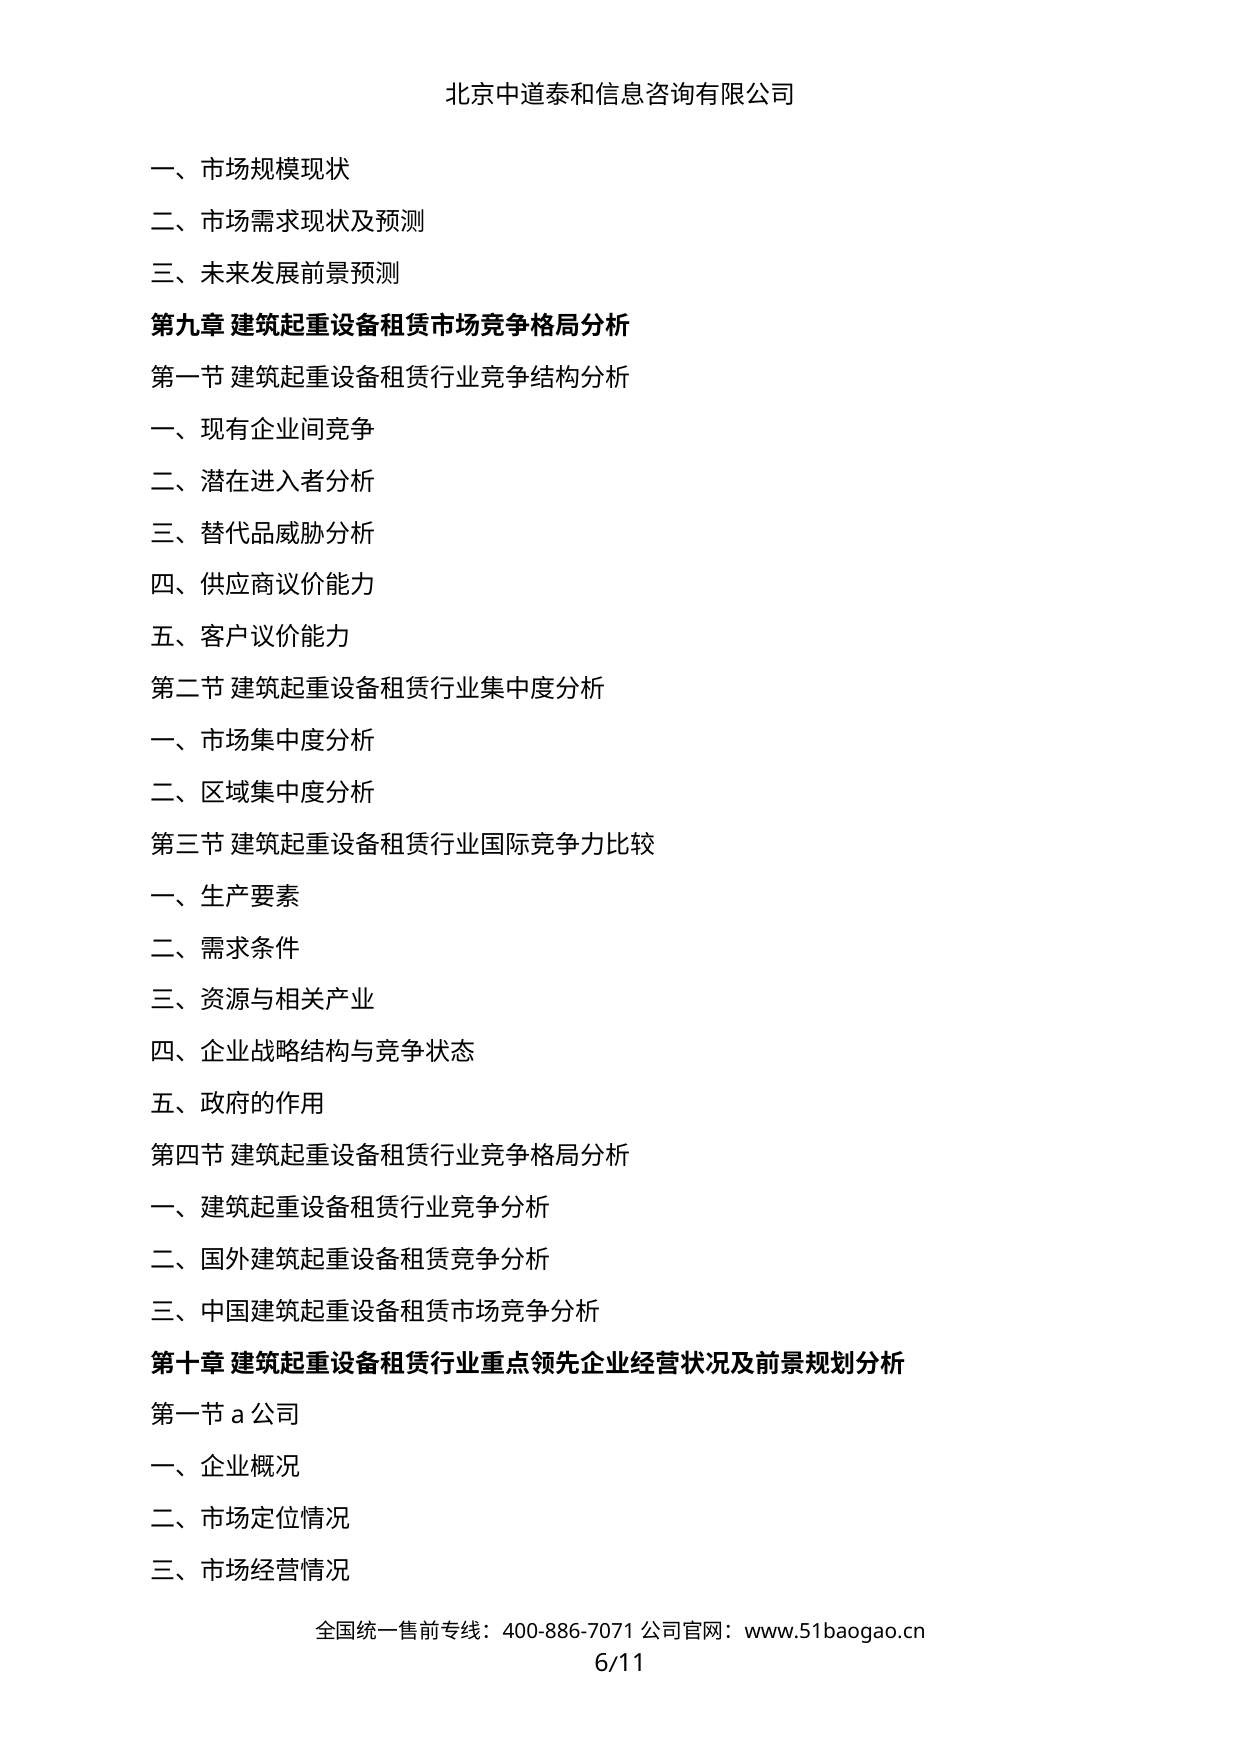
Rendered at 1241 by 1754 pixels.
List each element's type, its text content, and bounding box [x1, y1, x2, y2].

text 二、潜在进入者分析 [150, 461, 1090, 497]
text 二、市场定位情况 [150, 1499, 1090, 1535]
text 第一节 a公司 [150, 1395, 1090, 1431]
text 二、国外建筑起重设备租赁竞争分析 [150, 1239, 1090, 1276]
text 五、政府的作用 [150, 1084, 1090, 1120]
text 一、建筑起重设备租赁行业竞争分析 [150, 1187, 1090, 1224]
text 三、未来发展前景预测 [150, 254, 1090, 290]
text 二、需求条件 [150, 928, 1090, 964]
text 第二节 建筑起重设备租赁行业集中度分析 [150, 669, 1090, 705]
text 三、替代品威胁分析 [150, 513, 1090, 549]
text 一、市场规模现状 [150, 150, 1090, 186]
text 第四节 建筑起重设备租赁行业竞争格局分析 [150, 1136, 1090, 1172]
text 三、市场经营情况 [150, 1551, 1090, 1587]
text 第三节 建筑起重设备租赁行业国际竞争力比较 [150, 824, 1090, 861]
text 第九章 建筑起重设备租赁市场竞争格局分析 [150, 306, 1090, 342]
text 一、生产要素 [150, 876, 1090, 912]
text 三、资源与相关产业 [150, 980, 1090, 1016]
text 第一节 建筑起重设备租赁行业竞争结构分析 [150, 357, 1090, 394]
text 三、中国建筑起重设备租赁市场竞争分析 [150, 1291, 1090, 1327]
text 一、现有企业间竞争 [150, 409, 1090, 446]
text 二、区域集中度分析 [150, 772, 1090, 809]
text 一、企业概况 [150, 1447, 1090, 1483]
text 第十章 建筑起重设备租赁行业重点领先企业经营状况及前景规划分析 [150, 1343, 1090, 1379]
text 一、市场集中度分析 [150, 721, 1090, 757]
text 二、市场需求现状及预测 [150, 202, 1090, 238]
text 五、客户议价能力 [150, 617, 1090, 653]
text 四、企业战略结构与竞争状态 [150, 1032, 1090, 1068]
text 四、供应商议价能力 [150, 565, 1090, 601]
